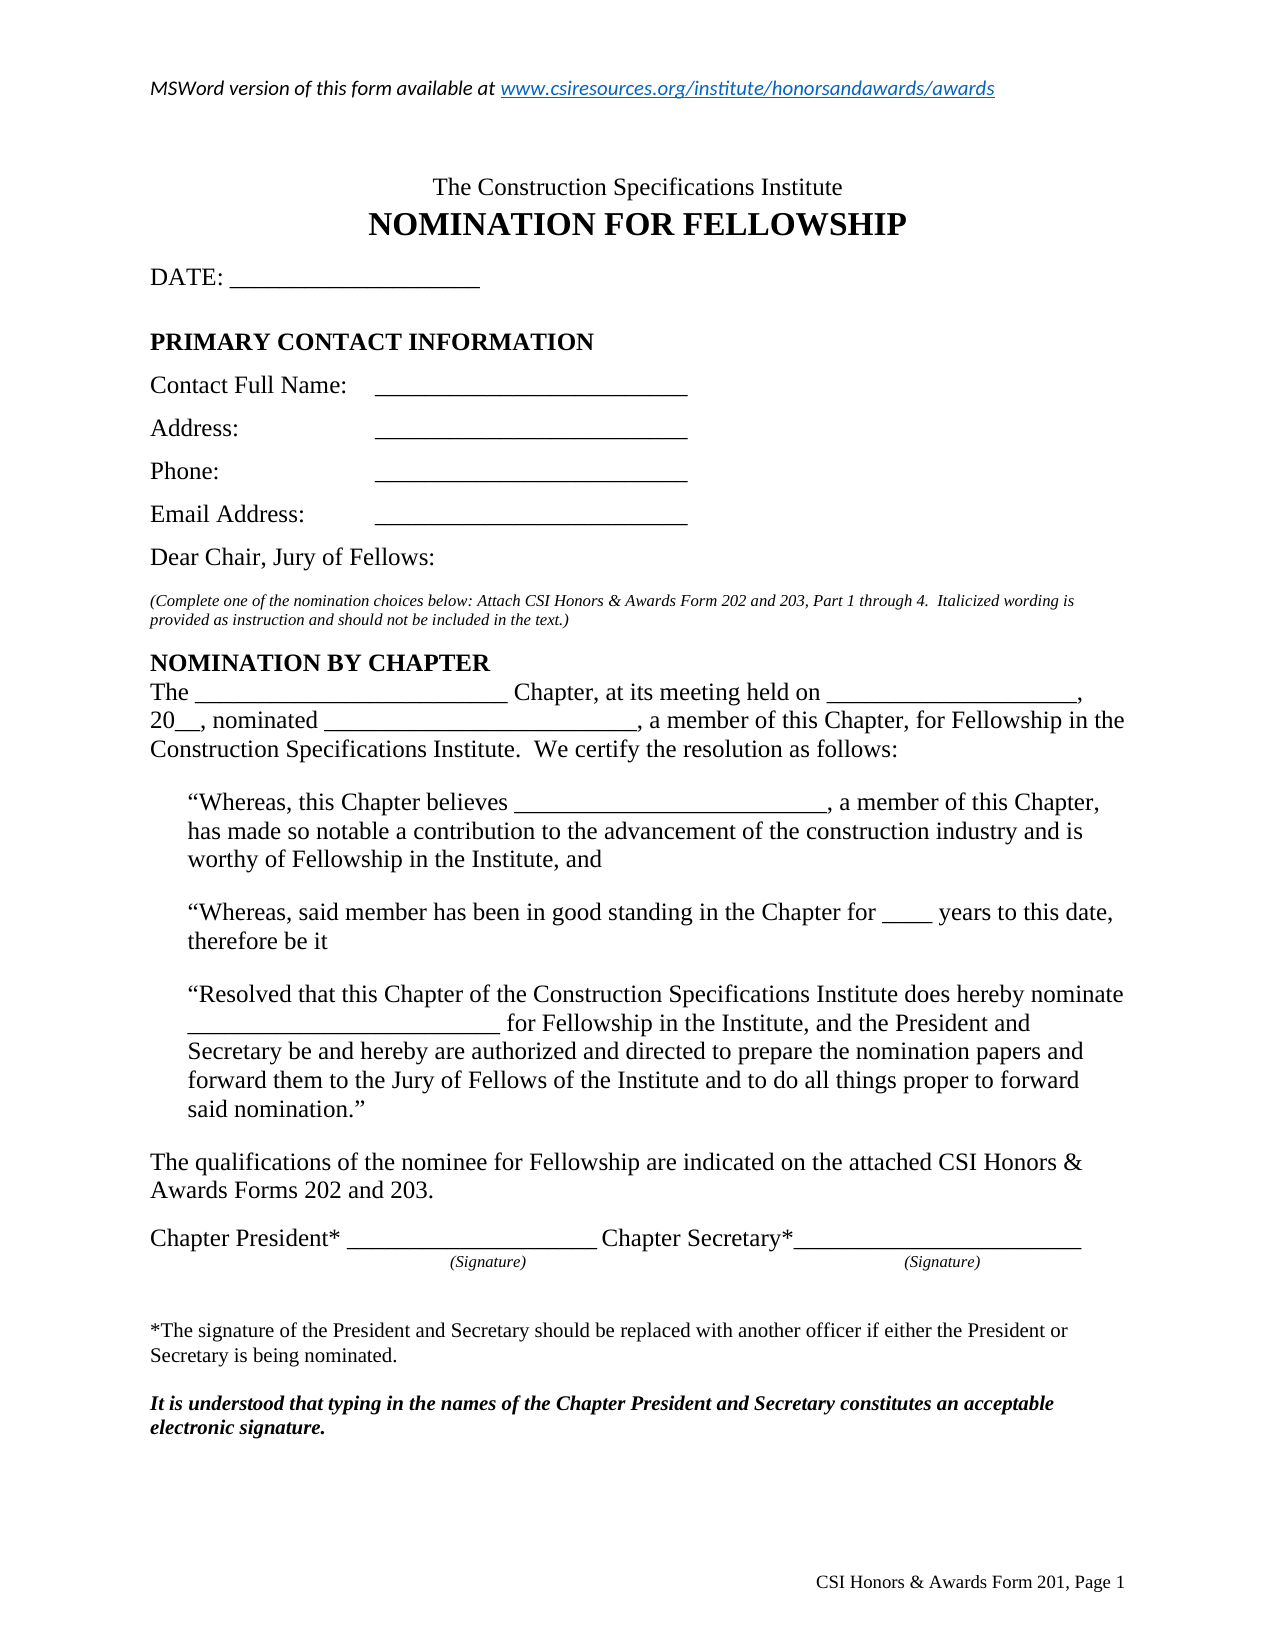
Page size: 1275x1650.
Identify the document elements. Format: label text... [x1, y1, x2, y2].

text Chapter President* ____________________ Chapter Secretary*_______________________ [150, 1223, 1125, 1252]
text The qualifications of the nominee for Fellowship are indicated on the attached CSI Honors & Awards Forms 202 and 203. [150, 1147, 1125, 1204]
text *The signature of the President and Secretary should be replaced with another officer if either the President or Secretary is being nominated. [150, 1318, 1125, 1367]
text (Signature) (Signature) [150, 1252, 1125, 1318]
text The _________________________ Chapter, at its meeting held on ____________________, 20__, nominated _________________________, a member of this Chapter, for Fellowship in the Construction Specifications Institute. We certify the resolution as follows: [150, 677, 1125, 763]
text NOMINATION BY CHAPTER [150, 648, 1125, 677]
text The Construction Specifications Institute [150, 172, 1125, 200]
text Phone: _________________________ [150, 456, 1125, 485]
text CSI Honors & Awards Form 201, Page 1 [150, 1571, 1125, 1592]
text Dear Chair, Jury of Fellows: [150, 542, 1125, 571]
text Address: _________________________ [150, 413, 1125, 442]
text Email Address: _________________________ [150, 499, 1125, 528]
text PRIMARY CONTACT INFORMATION [150, 327, 1125, 356]
text It is understood that typing in the names of the Chapter President and Secretary constitutes an acceptable electronic signature. [150, 1391, 1125, 1439]
text Contact Full Name: _________________________ [150, 370, 1125, 399]
text “Whereas, said member has been in good standing in the Chapter for ____ years to this date, therefore be it [187, 897, 1125, 955]
text “Whereas, this Chapter believes _________________________, a member of this Chapter, has made so notable a contribution to the advancement of the construction industry and is worthy of Fellowship in the Institute, and [187, 787, 1125, 873]
text DATE: ____________________ [150, 262, 1125, 291]
text (Complete one of the nomination choices below: Attach CSI Honors & Awards Form 202 and 203, Part 1 through 4. Italicized wording is provided as instruction and should not be included in the text.) [150, 590, 1125, 629]
text “Resolved that this Chapter of the Construction Specifications Institute does hereby nominate _________________________ for Fellowship in the Institute, and the President and Secretary be and hereby are authorized and directed to prepare the nomination papers and forward them to the Jury of Fellows of the Institute and to do all things proper to forward said nomination.” [187, 979, 1125, 1123]
text NOMINATION FOR FELLOWSHIP [150, 204, 1125, 243]
